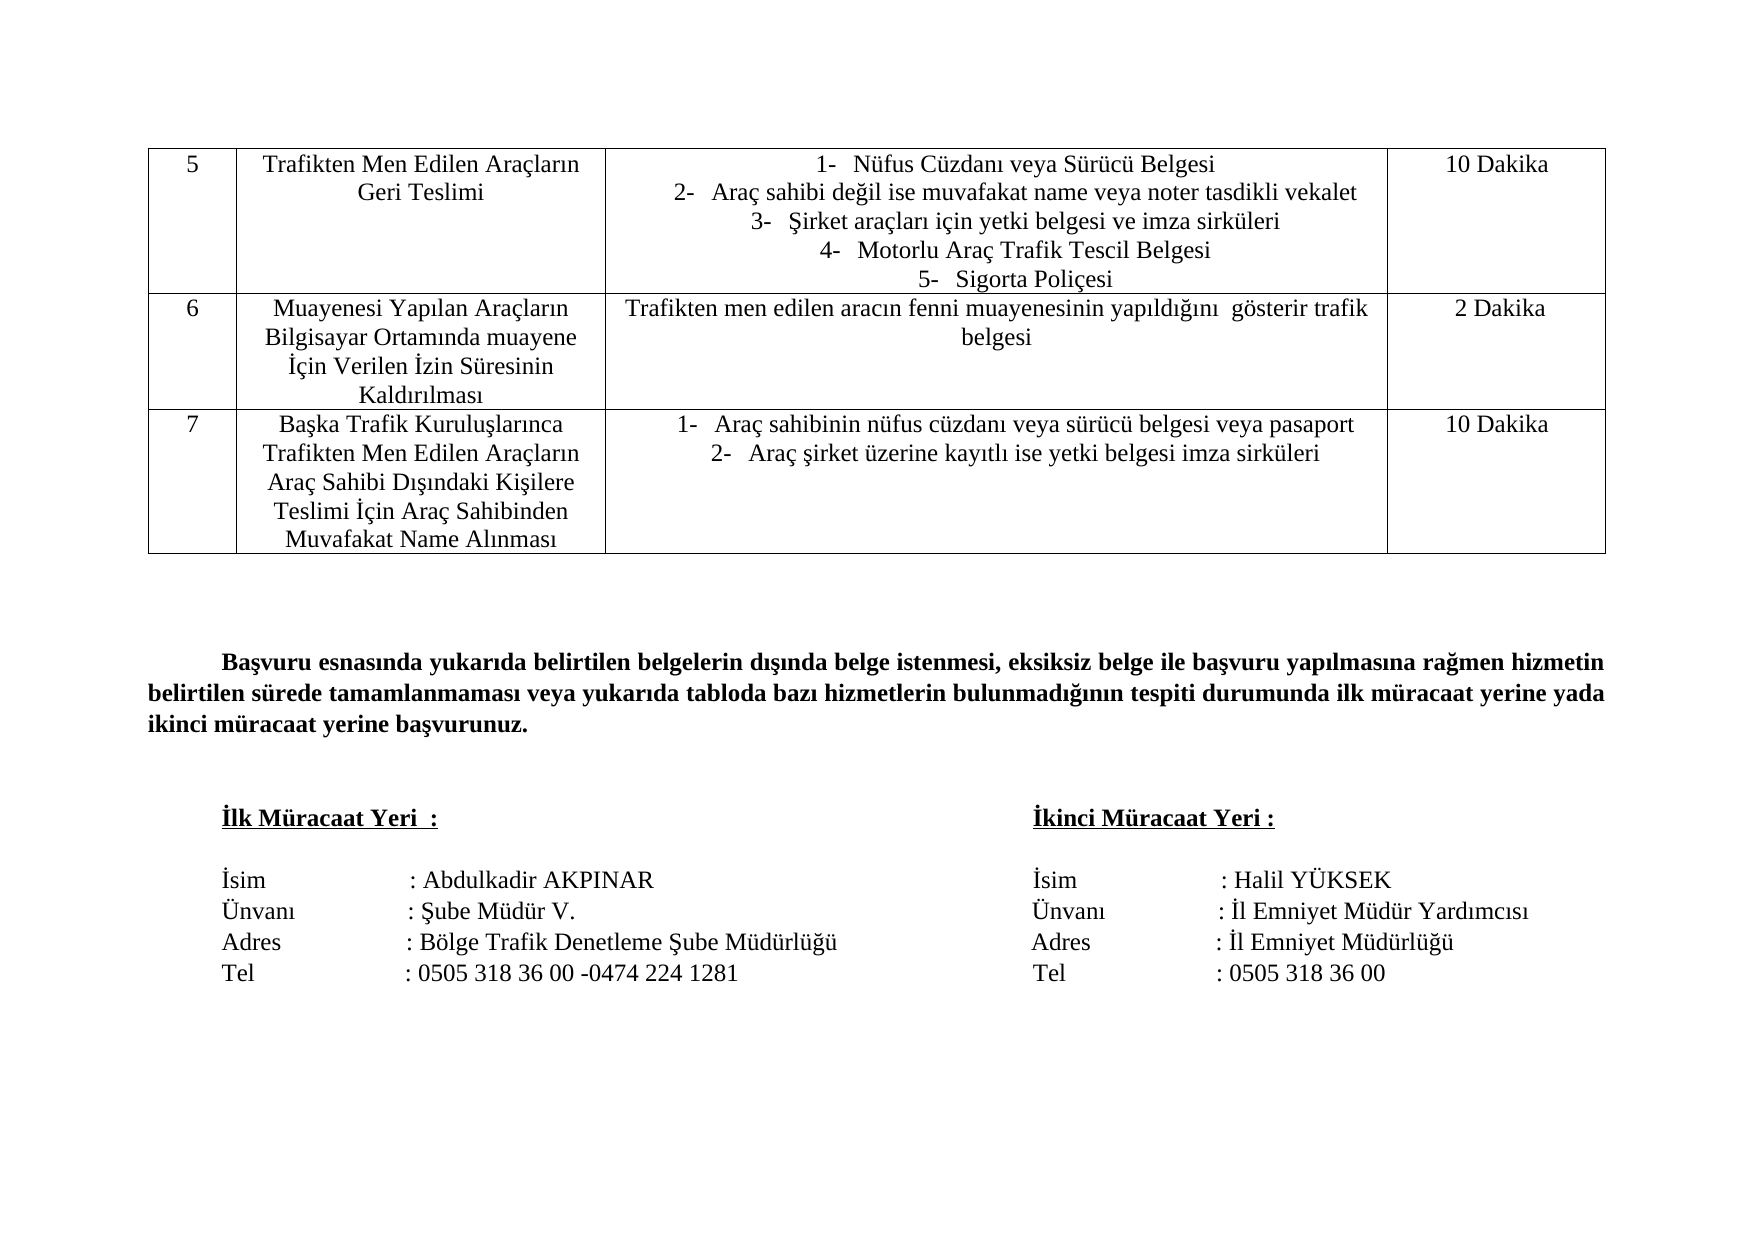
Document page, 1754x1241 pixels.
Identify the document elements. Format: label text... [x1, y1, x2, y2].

table_cell Trafikten men edilen aracın fenni muayenesinin yapıldığını gösterir trafik belgesi [606, 294, 1387, 408]
table_cell 5 [149, 149, 236, 292]
table_cell 2 Dakika [1388, 294, 1605, 408]
text Tel : 0505 318 36 00 -0474 224 1281 Tel : 0505 318 36 00 [148, 958, 1606, 987]
text İsim : Abdulkadir AKPINAR İsim : Halil YÜKSEK [148, 865, 1606, 893]
text İlk Müracaat Yeri : İkinci Müracaat Yeri : [148, 803, 1606, 831]
text Başvuru esnasında yukarıda belirtilen belgelerin dışında belge istenmesi, eksiksiz belge ile başvuru yapılmasına rağmen hizmetin belirtilen sürede tamamlanmaması veya yukarıda tabloda bazı hizmetlerin bulunmadığının tespiti durumunda ilk müracaat yerine yada ikinci müracaat yerine başvurunuz. [148, 647, 1606, 738]
table_cell Trafikten Men Edilen Araçların Geri Teslimi [237, 149, 605, 292]
table_cell 6 [149, 294, 236, 408]
text Ünvanı : Şube Müdür V. Ünvanı : İl Emniyet Müdür Yardımcısı [148, 896, 1606, 924]
table_cell Nüfus Cüzdanı veya Sürücü Belgesi Araç sahibi değil ise muvafakat name veya noter tasdikli vekalet Şirket araçları için yetki belgesi ve imza sirküleri Motorlu Araç Trafik Tescil Belgesi Sigorta Poliçesi [606, 149, 1387, 292]
table_cell Başka Trafik Kuruluşlarınca Trafikten Men Edilen Araçların Araç Sahibi Dışındaki Kişilere Teslimi İçin Araç Sahibinden Muvafakat Name Alınması [237, 410, 605, 553]
table_cell Muayenesi Yapılan Araçların Bilgisayar Ortamında muayene İçin Verilen İzin Süresinin Kaldırılması [237, 294, 605, 408]
table_cell 7 [149, 410, 236, 553]
text Adres : Bölge Trafik Denetleme Şube Müdürlüğü Adres : İl Emniyet Müdürlüğü [148, 927, 1606, 956]
table_cell Araç sahibinin nüfus cüzdanı veya sürücü belgesi veya pasaport Araç şirket üzerine kayıtlı ise yetki belgesi imza sirküleri [606, 410, 1387, 553]
table_cell 10 Dakika [1388, 410, 1605, 553]
table_cell 10 Dakika [1388, 149, 1605, 292]
